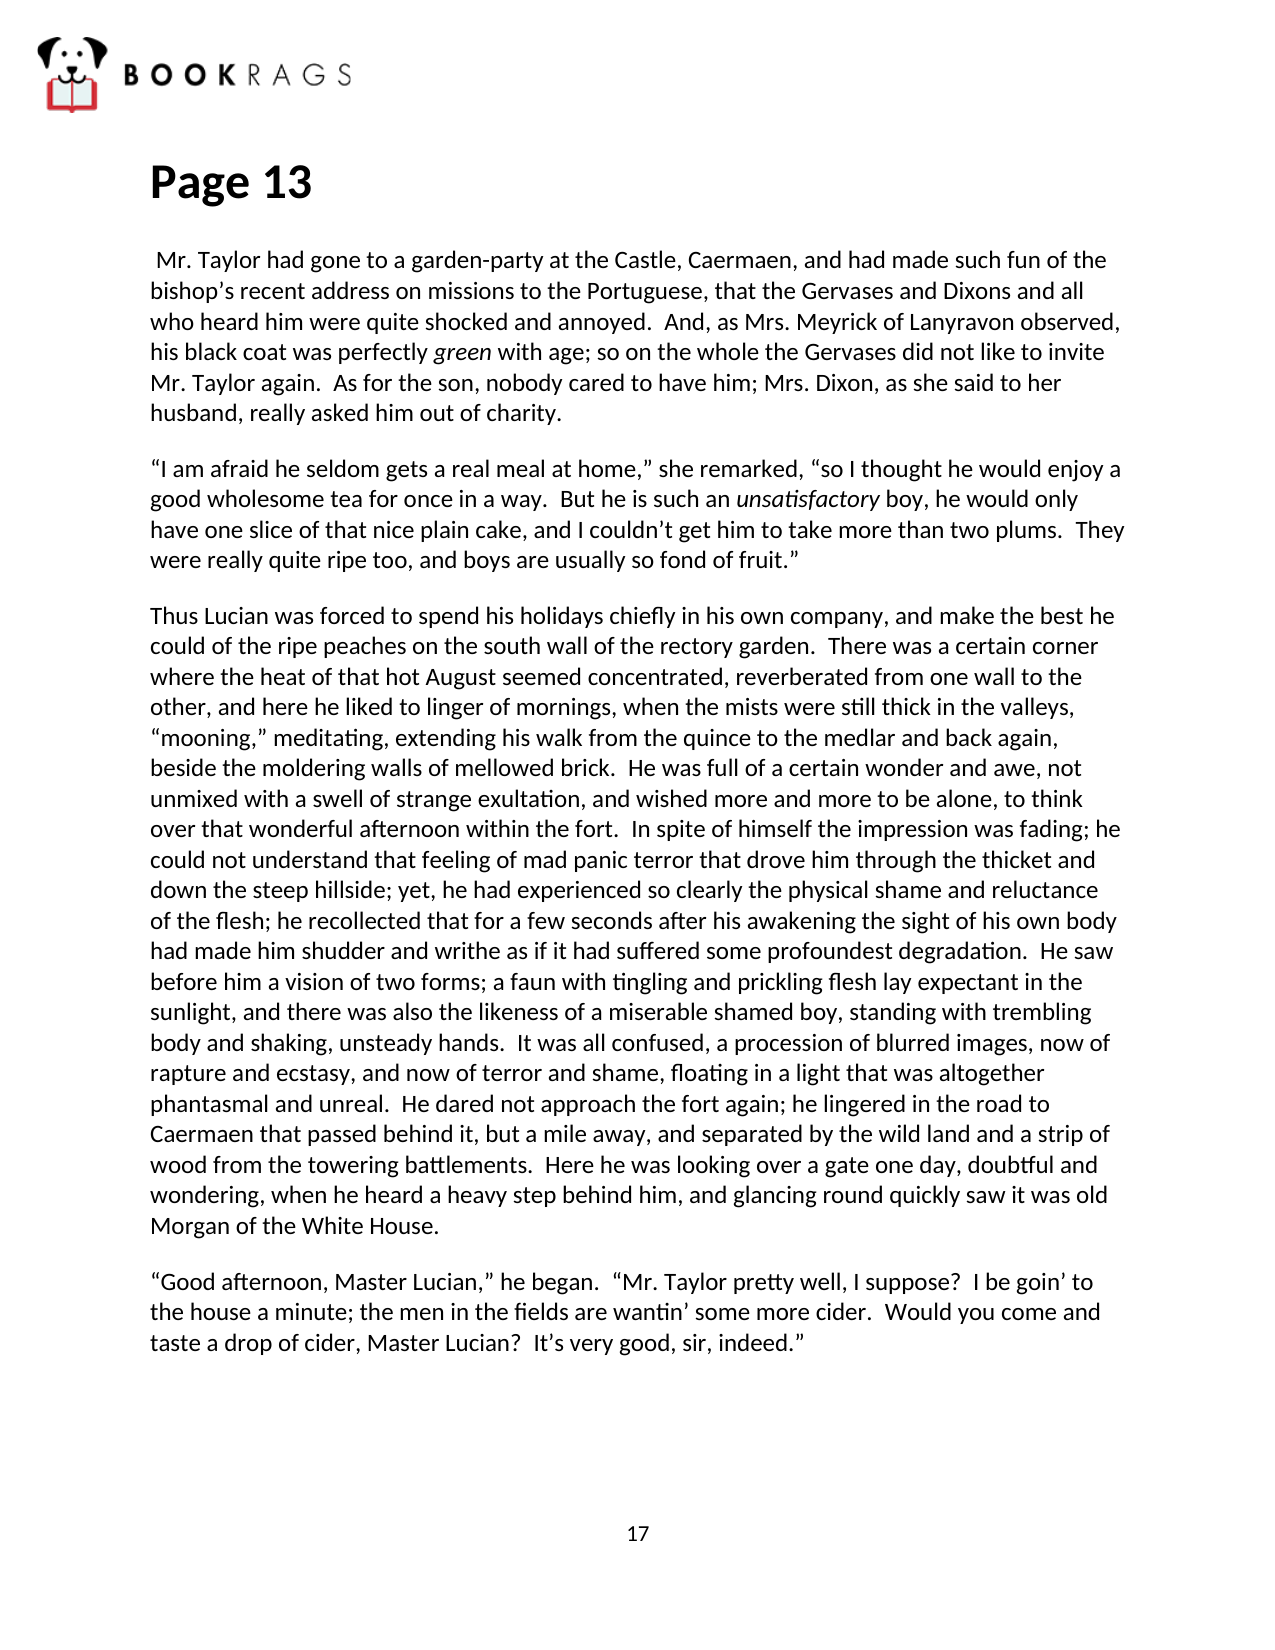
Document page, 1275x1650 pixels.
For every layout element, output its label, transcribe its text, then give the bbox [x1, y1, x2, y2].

picture [37, 37, 351, 113]
text Thus Lucian was forced to spend his holidays chiefly in his own company, and make the best he could of the ripe peaches on the south wall of the rectory garden. There was a certain corner where the heat of that hot August seemed concentrated, reverberated from one wall to the other, and here he liked to linger of mornings, when the mists were still thick in the valleys, “mooning,” meditating, extending his walk from the quince to the medlar and back again, beside the moldering walls of mellowed brick. He was full of a certain wonder and awe, not unmixed with a swell of strange exultation, and wished more and more to be alone, to think over that wonderful afternoon within the fort. In spite of himself the impression was fading; he could not understand that feeling of mad panic terror that drove him through the thicket and down the steep hillside; yet, he had experienced so clearly the physical shame and reluctance of the flesh; he recollected that for a few seconds after his awakening the sight of his own body had made him shudder and writhe as if it had suffered some profoundest degradation. He saw before him a vision of two forms; a faun with tingling and prickling flesh lay expectant in the sunlight, and there was also the likeness of a miserable shamed boy, standing with trembling body and shaking, unsteady hands. It was all confused, a procession of blurred images, now of rapture and ecstasy, and now of terror and shame, floating in a light that was altogether phantasmal and unreal. He dared not approach the fort again; he lingered in the road to Caermaen that passed behind it, but a mile away, and separated by the wild land and a strip of wood from the towering battlements. Here he was looking over a gate one day, doubtful and wondering, when he heard a heavy step behind him, and glancing round quickly saw it was old Morgan of the White House. [150, 600, 1125, 1241]
text “I am afraid he seldom gets a real meal at home,” she remarked, “so I thought he would enjoy a good wholesome tea for once in a way. But he is such an unsatisfactory boy, he would only have one slice of that nice plain cake, and I couldn’t get him to take more than two plums. They were really quite ripe too, and boys are usually so fond of fruit.” [150, 453, 1125, 575]
text “Good afternoon, Master Lucian,” he began. “Mr. Taylor pretty well, I suppose? I be goin’ to the house a minute; the men in the fields are wantin’ some more cider. Would you come and taste a drop of cider, Master Lucian? It’s very good, sir, indeed.” [150, 1266, 1125, 1357]
text Page 13 [150, 150, 1125, 211]
text Mr. Taylor had gone to a garden-party at the Castle, Caermaen, and had made such fun of the bishop’s recent address on missions to the Portuguese, that the Gervases and Dixons and all who heard him were quite shocked and annoyed. And, as Mrs. Meyrick of Lanyravon observed, his black coat was perfectly green with age; so on the whole the Gervases did not like to invite Mr. Taylor again. As for the son, nobody cared to have him; Mrs. Dixon, as she said to her husband, really asked him out of charity. [150, 244, 1125, 428]
